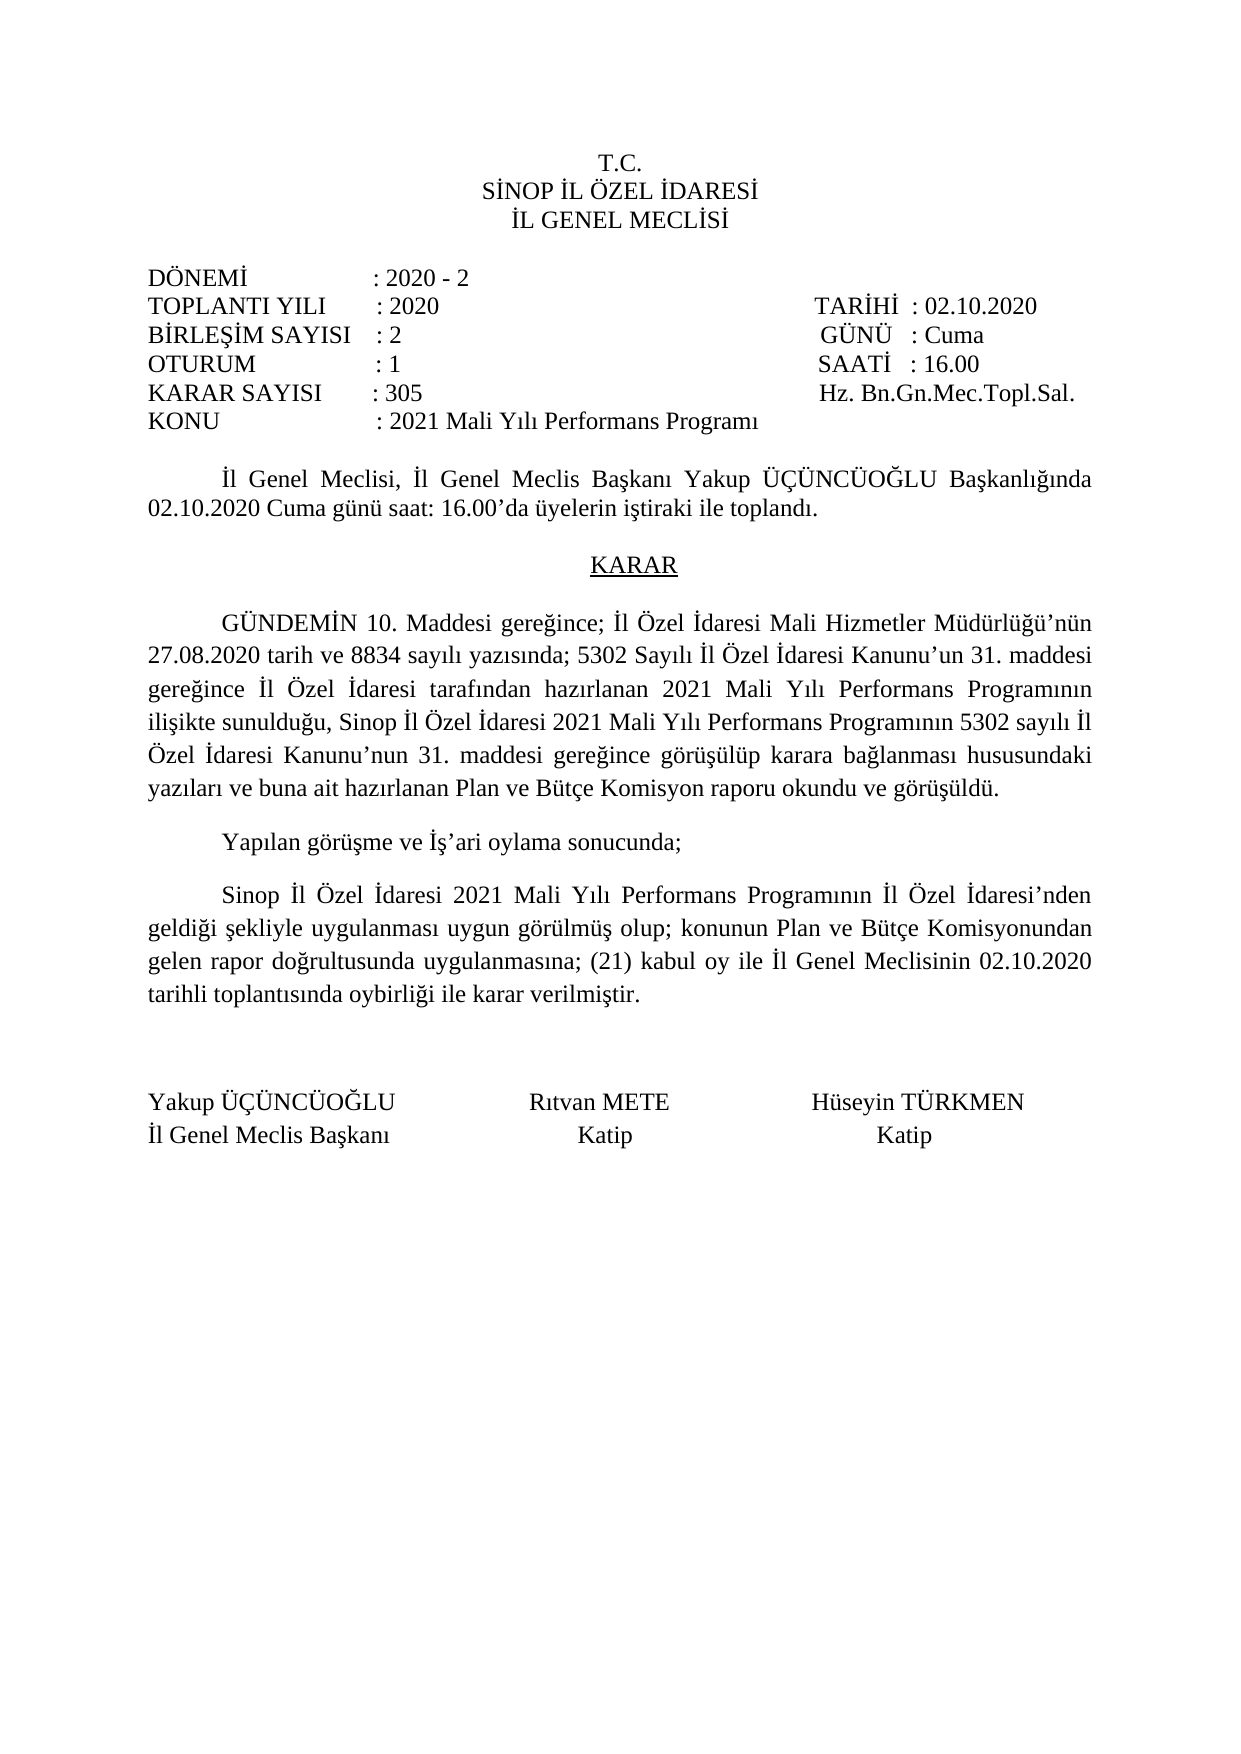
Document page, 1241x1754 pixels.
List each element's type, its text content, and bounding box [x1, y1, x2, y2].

text İL GENEL MECLİSİ [148, 205, 1093, 234]
text GÜNDEMİN 10. Maddesi gereğince; İl Özel İdaresi Mali Hizmetler Müdürlüğü’nün 27.08.2020 tarih ve 8834 sayılı yazısında; 5302 Sayılı İl Özel İdaresi Kanunu’un 31. maddesi gereğince İl Özel İdaresi tarafından hazırlanan 2021 Mali Yılı Performans Programının ilişikte sunulduğu, Sinop İl Özel İdaresi 2021 Mali Yılı Performans Programının 5302 sayılı İl Özel İdaresi Kanunu’nun 31. maddesi gereğince görüşülüp karara bağlanması hususundaki yazıları ve buna ait hazırlanan Plan ve Bütçe Komisyon raporu okundu ve görüşüldü. [148, 608, 1093, 801]
text KARAR SAYISI : 305 Hz. Bn.Gn.Mec.Topl.Sal. [148, 378, 1093, 406]
text Sinop İl Özel İdaresi 2021 Mali Yılı Performans Programının İl Özel İdaresi’nden geldiği şekliyle uygulanması uygun görülmüş olup; konunun Plan ve Bütçe Komisyonundan gelen rapor doğrultusunda uygulanmasına; (21) kabul oy ile İl Genel Meclisinin 02.10.2020 tarihli toplantısında oybirliği ile karar verilmiştir. [148, 880, 1093, 1008]
text KARAR [516, 550, 1093, 579]
text T.C. [148, 148, 1093, 176]
text OTURUM : 1 SAATİ : 16.00 [148, 349, 1093, 378]
text İl Genel Meclisi, İl Genel Meclis Başkanı Yakup ÜÇÜNCÜOĞLU Başkanlığında 02.10.2020 Cuma günü saat: 16.00’da üyelerin iştiraki ile toplandı. [148, 464, 1093, 521]
text DÖNEMİ : 2020 - 2 [148, 263, 1093, 291]
text TOPLANTI YILI : 2020 TARİHİ : 02.10.2020 [148, 291, 1093, 320]
text Yapılan görüşme ve İş’ari oylama sonucunda; [148, 827, 1093, 855]
text Yakup ÜÇÜNCÜOĞLU Rıtvan METE Hüseyin TÜRKMEN İl Genel Meclis Başkanı Katip Katip [148, 1087, 1093, 1149]
text SİNOP İL ÖZEL İDARESİ [148, 176, 1093, 205]
text KONU : 2021 Mali Yılı Performans Programı [148, 406, 1093, 435]
text BİRLEŞİM SAYISI : 2 GÜNÜ : Cuma [148, 320, 1093, 349]
